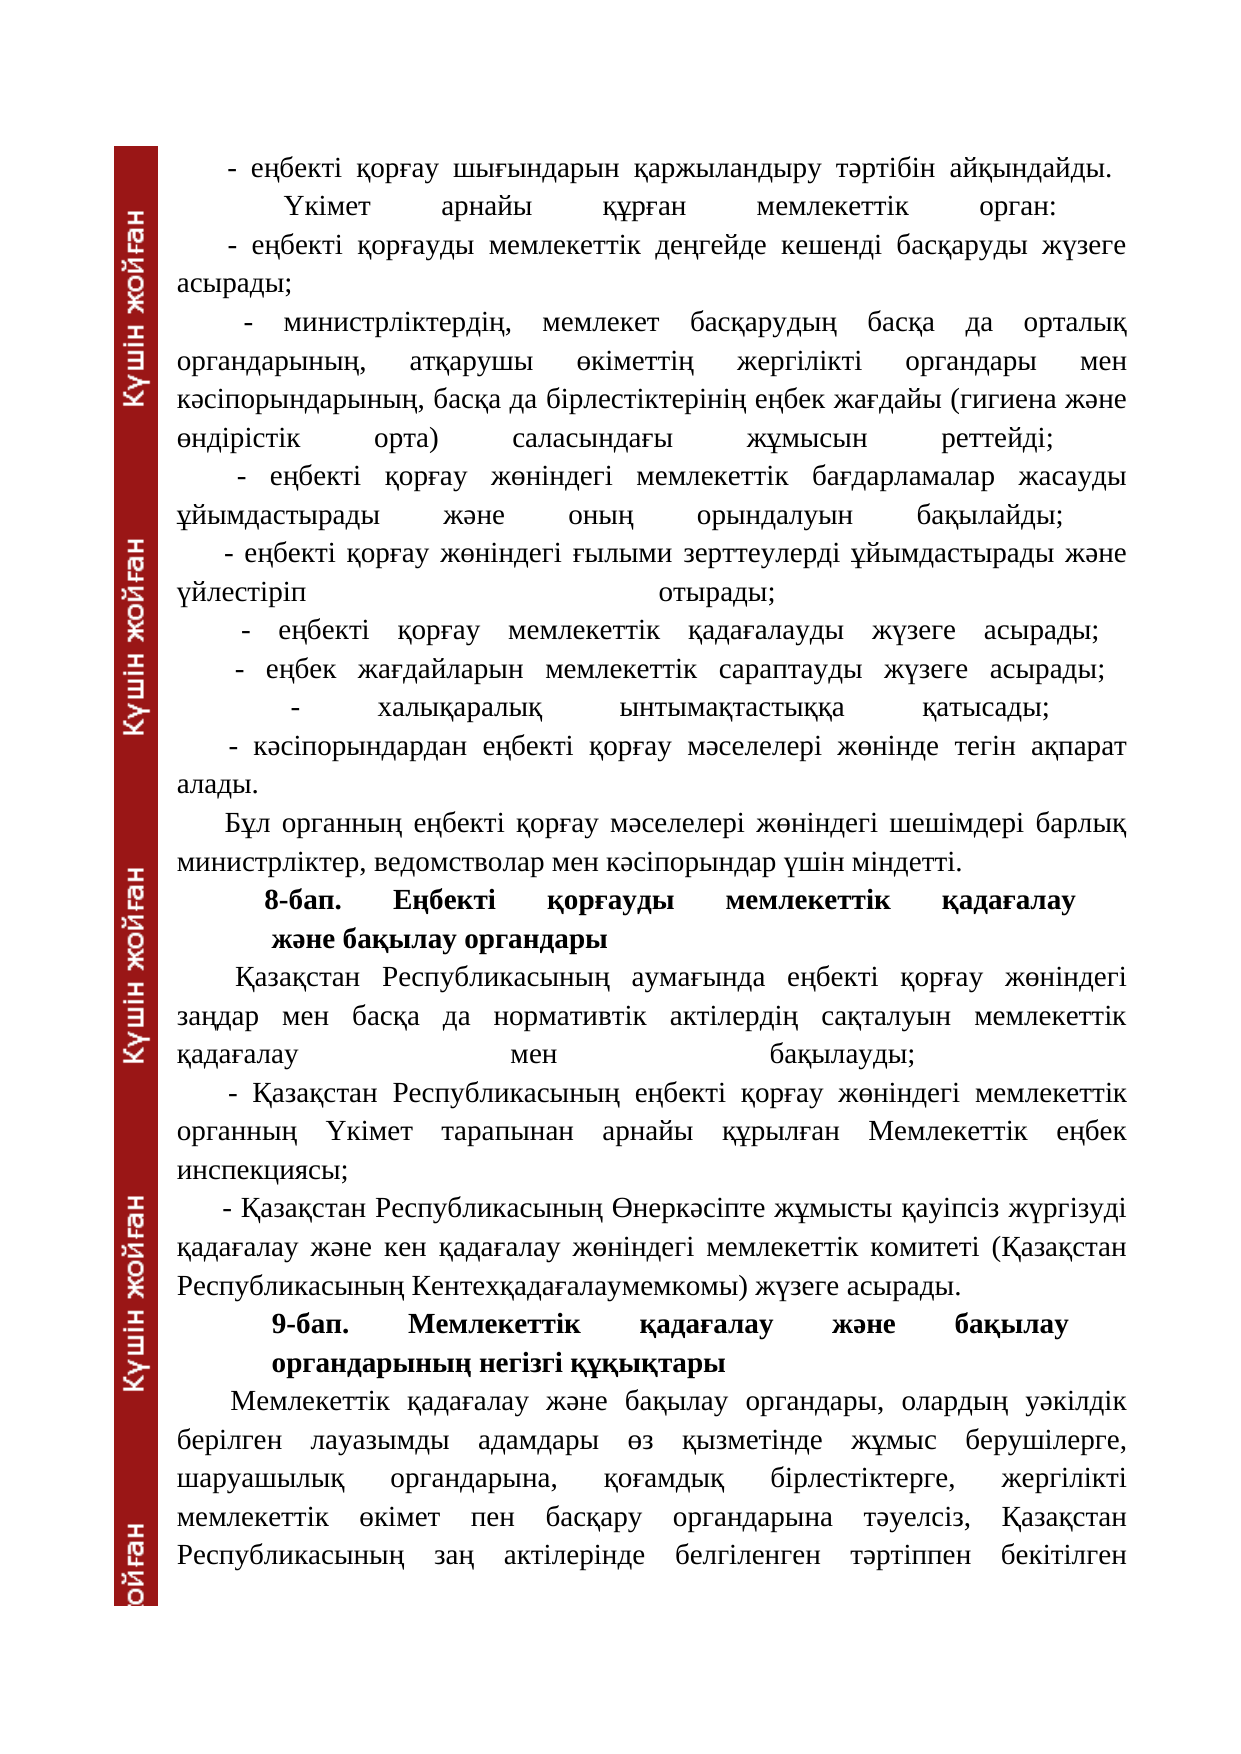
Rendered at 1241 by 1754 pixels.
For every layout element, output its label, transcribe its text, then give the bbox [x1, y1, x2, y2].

picture [114, 146, 158, 150]
picture [114, 877, 158, 882]
picture [114, 954, 158, 959]
picture [114, 1378, 158, 1383]
picture [114, 1571, 158, 1606]
text Қазақстан Республикасының аумағында еңбектi қорғау жөнiндегi заңдар мен басқа да нормативтiк актiлердiң сақталуын мемлекеттiк қадағалау мен бақылауды; - Қазақстан Республикасының еңбектi қорғау жөнiндегi мемлекеттiк органның Үкiмет тарапынан арнайы құрылған Мемлекеттiк еңбек инспекциясы; - Қазақстан Республикасының Өнеркәсiпте жұмысты қауiпсiз жүргiзудi қадағалау және кен қадағалау жөнiндегi мемлекеттiк комитетi (Қазақстан Республикасының Кентехқадағалаумемкомы) жүзеге асырады. [112, 959, 1128, 1301]
text 8-бап. Еңбектi қорғауды мемлекеттiк қадағалау және бақылау органдары [112, 882, 1128, 954]
text 9-бап. Мемлекеттiк қадағалау және бақылау органдарының негiзгi құқықтары [112, 1306, 1128, 1378]
picture [114, 1301, 158, 1306]
